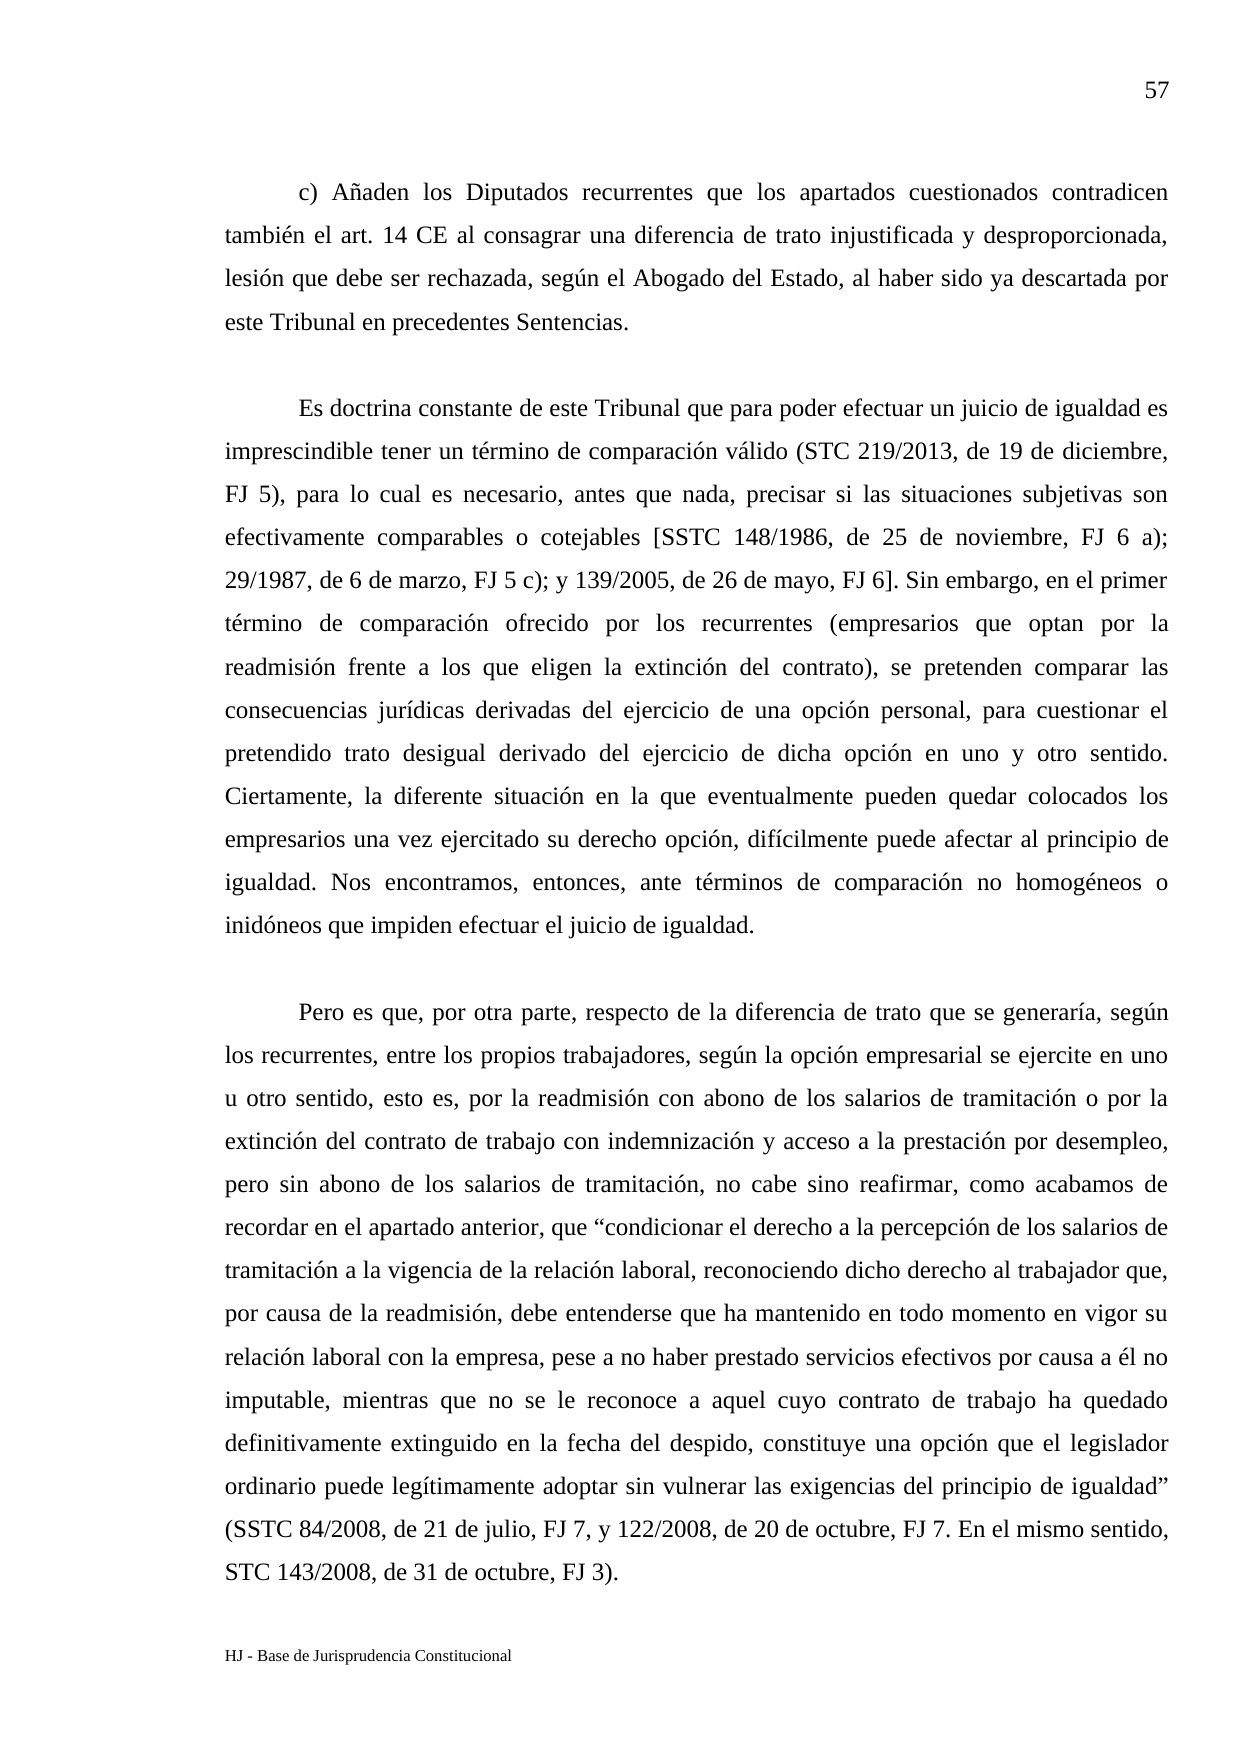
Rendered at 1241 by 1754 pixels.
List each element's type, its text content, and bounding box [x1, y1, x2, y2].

text c) Añaden los Diputados recurrentes que los apartados cuestionados contradicen también el art. 14 CE al consagrar una diferencia de trato injustificada y desproporcionada, lesión que debe ser rechazada, según el Abogado del Estado, al haber sido ya descartada por este Tribunal en precedentes Sentencias. [224, 177, 1169, 335]
text Pero es que, por otra parte, respecto de la diferencia de trato que se generaría, según los recurrentes, entre los propios trabajadores, según la opción empresarial se ejercite en uno u otro sentido, esto es, por la readmisión con abono de los salarios de tramitación o por la extinción del contrato de trabajo con indemnización y acceso a la prestación por desempleo, pero sin abono de los salarios de tramitación, no cabe sino reafirmar, como acabamos de recordar en el apartado anterior, que “condicionar el derecho a la percepción de los salarios de tramitación a la vigencia de la relación laboral, reconociendo dicho derecho al trabajador que, por causa de la readmisión, debe entenderse que ha mantenido en todo momento en vigor su relación laboral con la empresa, pese a no haber prestado servicios efectivos por causa a él no imputable, mientras que no se le reconoce a aquel cuyo contrato de trabajo ha quedado definitivamente extinguido en la fecha del despido, constituye una opción que el legislador ordinario puede legítimamente adoptar sin vulnerar las exigencias del principio de igualdad” (SSTC 84/2008, de 21 de julio, FJ 7, y 122/2008, de 20 de octubre, FJ 7. En el mismo sentido, STC 143/2008, de 31 de octubre, FJ 3). [224, 997, 1169, 1586]
text Es doctrina constante de este Tribunal que para poder efectuar un juicio de igualdad es imprescindible tener un término de comparación válido (STC 219/2013, de 19 de diciembre, FJ 5), para lo cual es necesario, antes que nada, precisar si las situaciones subjetivas son efectivamente comparables o cotejables [SSTC 148/1986, de 25 de noviembre, FJ 6 a); 29/1987, de 6 de marzo, FJ 5 c); y 139/2005, de 26 de mayo, FJ 6]. Sin embargo, en el primer término de comparación ofrecido por los recurrentes (empresarios que optan por la readmisión frente a los que eligen la extinción del contrato), se pretenden comparar las consecuencias jurídicas derivadas del ejercicio de una opción personal, para cuestionar el pretendido trato desigual derivado del ejercicio de dicha opción en uno y otro sentido. Ciertamente, la diferente situación en la que eventualmente pueden quedar colocados los empresarios una vez ejercitado su derecho opción, difícilmente puede afectar al principio de igualdad. Nos encontramos, entonces, ante términos de comparación no homogéneos o inidóneos que impiden efectuar el juicio de igualdad. [224, 393, 1169, 939]
